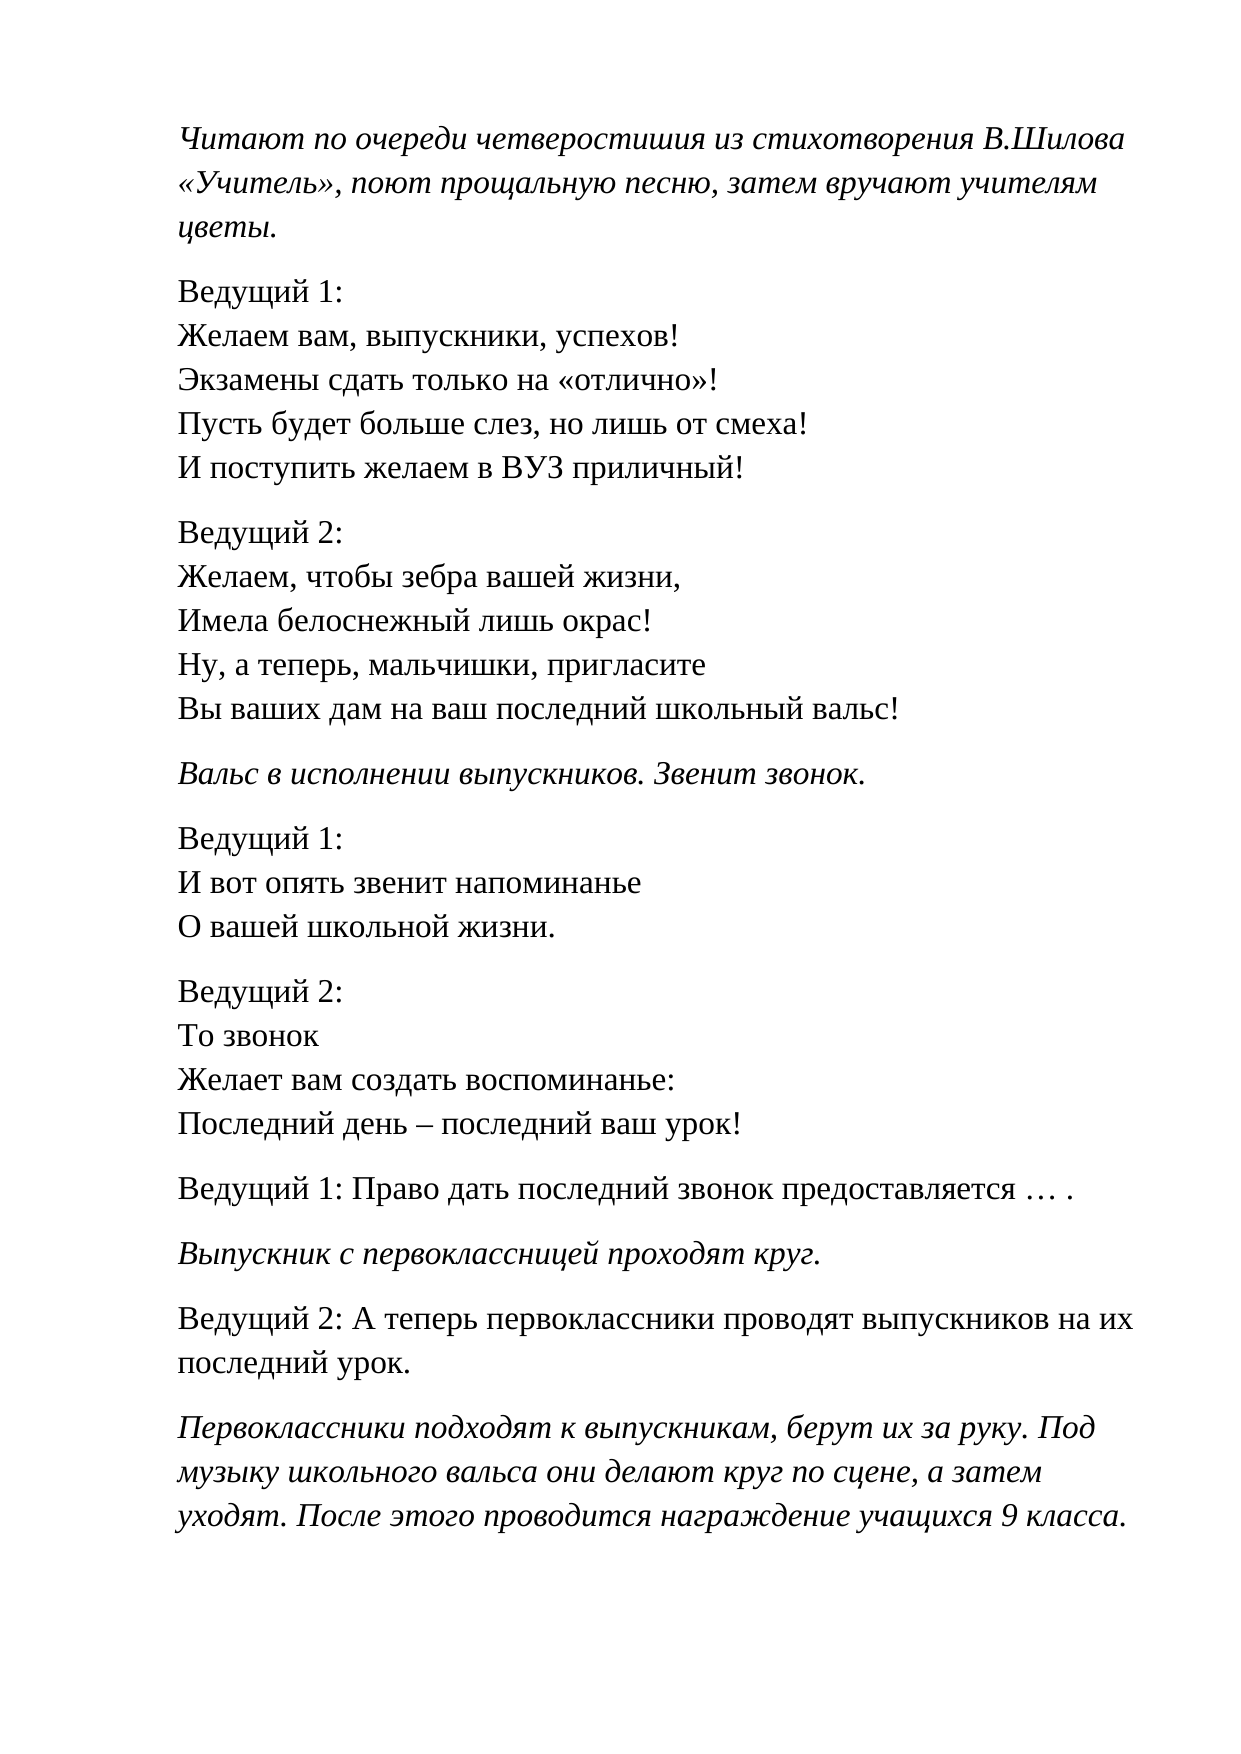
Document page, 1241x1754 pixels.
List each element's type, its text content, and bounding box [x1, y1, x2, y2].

text Ведущий 1: Право дать последний звонок предоставляется … . [177, 1168, 1152, 1207]
text То звонок [177, 1015, 1152, 1054]
text Пусть будет больше слез, но лишь от смеха! [177, 403, 1152, 442]
text Ну, а теперь, мальчишки, пригласите [177, 644, 1152, 683]
text И поступить желаем в ВУЗ приличный! [177, 447, 1152, 486]
text Ведущий 2: [177, 971, 1152, 1010]
text Желаем, чтобы зебра вашей жизни, [177, 556, 1152, 595]
text Первоклассники подходят к выпускникам, берут их за руку. Под музыку школьного вальса они делают круг по сцене, а затем уходят. После этого проводится награждение учащихся 9 класса. [177, 1407, 1152, 1534]
text Вальс в исполнении выпускников. Звенит звонок. [177, 753, 1152, 792]
text Последний день – последний ваш урок! [177, 1103, 1152, 1142]
text Читают по очереди четверостишия из стихотворения В.Шилова «Учитель», поют прощальную песню, затем вручают учителям цветы. [177, 118, 1152, 244]
text И вот опять звенит напоминанье [177, 862, 1152, 901]
text О вашей школьной жизни. [177, 906, 1152, 945]
text Выпускник с первоклассницей проходят круг. [177, 1233, 1152, 1272]
text Ведущий 2: А теперь первоклассники проводят выпускников на их последний урок. [177, 1298, 1152, 1381]
text Ведущий 1: [177, 271, 1152, 309]
text Желаем вам, выпускники, успехов! [177, 315, 1152, 353]
text Ведущий 1: [177, 818, 1152, 857]
text Ведущий 2: [177, 512, 1152, 551]
text Вы ваших дам на ваш последний школьный вальс! [177, 688, 1152, 727]
text Желает вам создать воспоминанье: [177, 1059, 1152, 1098]
text Экзамены сдать только на «отлично»! [177, 359, 1152, 398]
text Имела белоснежный лишь окрас! [177, 600, 1152, 639]
